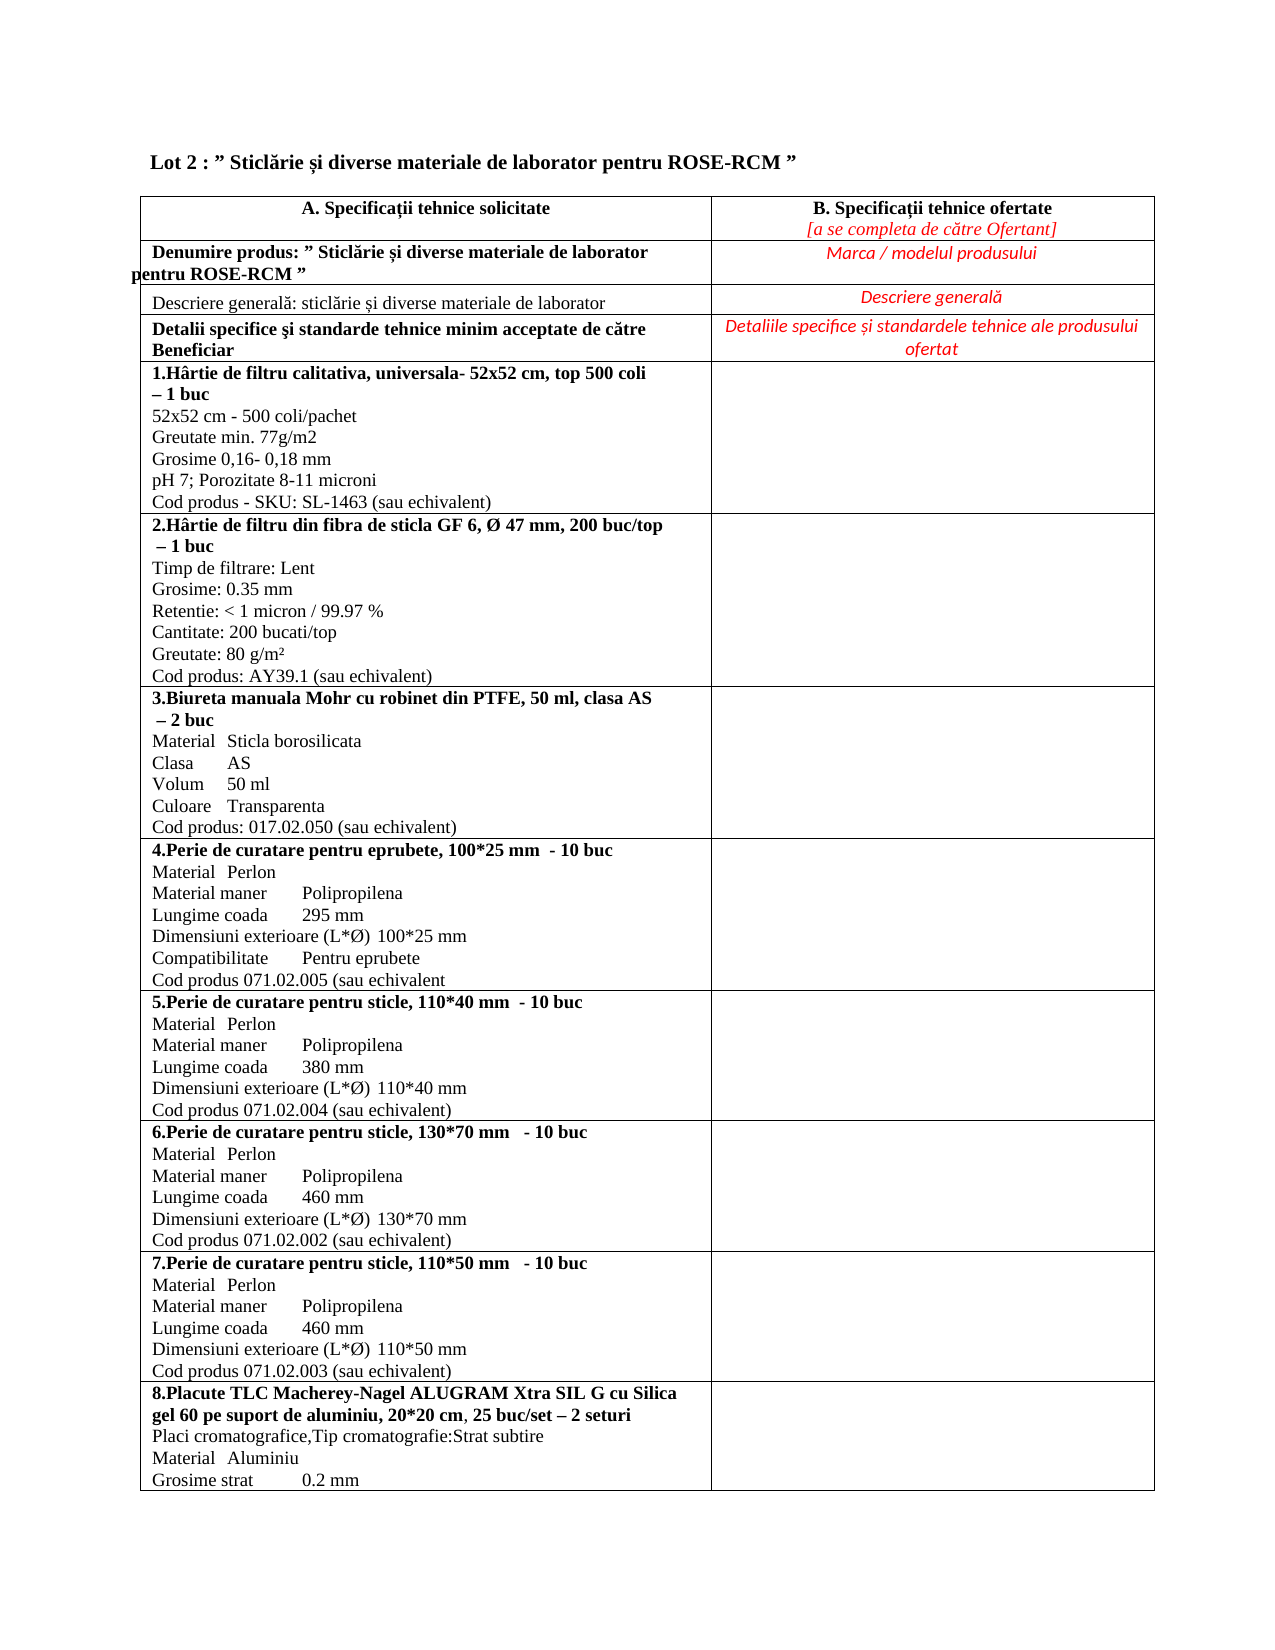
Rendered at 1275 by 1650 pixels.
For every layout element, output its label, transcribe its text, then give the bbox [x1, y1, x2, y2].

table_cell [712, 1382, 1154, 1490]
table_cell Detalii specifice şi standarde tehnice minim acceptate de către Beneficiar [141, 315, 711, 361]
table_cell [141, 1382, 711, 1490]
table_cell [712, 362, 1154, 512]
table_cell 4.Perie de curatare pentru eprubete, 100*25 mm - 10 buc Material Perlon Material maner Polipropilena Lungime coada 295 mm Dimensiuni exterioare (L*Ø) 100*25 mm Compatibilitate Pentru eprubete Cod produs 071.02.005 (sau echivalent [141, 839, 711, 990]
table_cell 7.Perie de curatare pentru sticle, 110*50 mm - 10 buc Material Perlon Material maner Polipropilena Lungime coada 460 mm Dimensiuni exterioare (L*Ø) 110*50 mm Cod produs 071.02.003 (sau echivalent) [141, 1252, 711, 1381]
table_cell 2.Hârtie de filtru din fibra de sticla GF 6, Ø 47 mm, 200 buc/top – 1 buc Timp de filtrare: Lent Grosime: 0.35 mm Retentie: < 1 micron / 99.97 % Cantitate: 200 bucati/top Greutate: 80 g/m² Cod produs: AY39.1 (sau echivalent) [141, 514, 711, 686]
table_header A. Specificații tehnice solicitate [141, 197, 711, 240]
table_cell Marca / modelul produsului [712, 241, 1154, 284]
table_cell Denumire produs: ” Sticlărie și diverse materiale de laborator pentru ROSE-RCM ” [141, 241, 711, 284]
table_cell 5.Perie de curatare pentru sticle, 110*40 mm - 10 buc Material Perlon Material maner Polipropilena Lungime coada 380 mm Dimensiuni exterioare (L*Ø) 110*40 mm Cod produs 071.02.004 (sau echivalent) [141, 991, 711, 1120]
table_cell [712, 1121, 1154, 1251]
table_cell Detaliile specifice şi standardele tehnice ale produsului ofertat [712, 315, 1154, 361]
table_cell [712, 991, 1154, 1120]
table_cell 3.Biureta manuala Mohr cu robinet din PTFE, 50 ml, clasa AS – 2 buc Material Sticla borosilicata Clasa AS Volum 50 ml Culoare Transparenta Cod produs: 017.02.050 (sau echivalent) [141, 687, 711, 838]
text Lot 2 : ” Sticlărie și diverse materiale de laborator pentru ROSE-RCM ” [150, 150, 1125, 174]
table_cell 6.Perie de curatare pentru sticle, 130*70 mm - 10 buc Material Perlon Material maner Polipropilena Lungime coada 460 mm Dimensiuni exterioare (L*Ø) 130*70 mm Cod produs 071.02.002 (sau echivalent) [141, 1121, 711, 1251]
table_cell [712, 687, 1154, 838]
table_cell 1.Hârtie de filtru calitativa, universala- 52x52 cm, top 500 coli – 1 buc 52x52 cm - 500 coli/pachet Greutate min. 77g/m2 Grosime 0,16- 0,18 mm pH 7; Porozitate 8-11 microni Cod produs - SKU: SL-1463 (sau echivalent) [141, 362, 711, 512]
table_cell [712, 1252, 1154, 1381]
table_header B. Specificații tehnice ofertate [a se completa de către Ofertant] [712, 197, 1154, 240]
table_cell [712, 839, 1154, 990]
table_cell Descriere generală: sticlărie și diverse materiale de laborator [141, 285, 711, 314]
table_cell Descriere generală [712, 285, 1154, 314]
table_cell [712, 514, 1154, 686]
